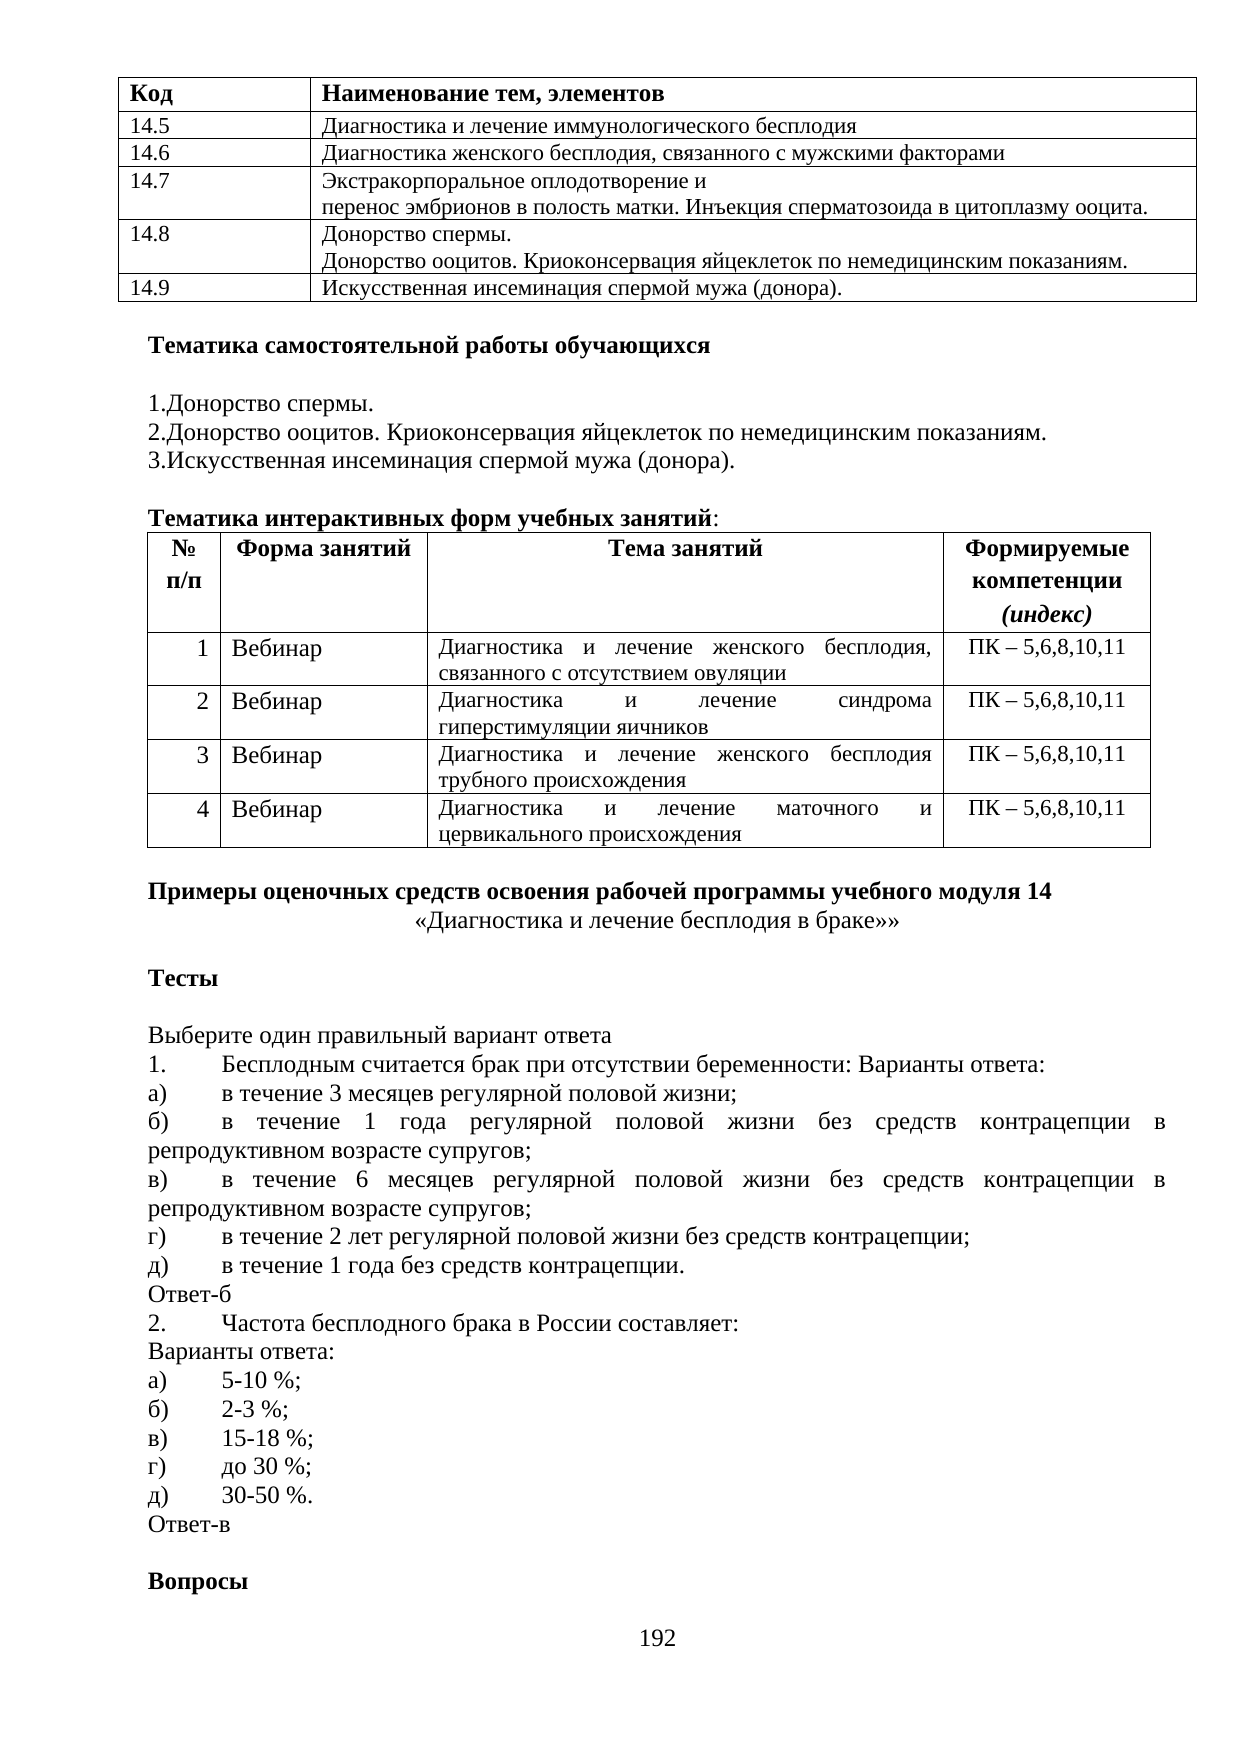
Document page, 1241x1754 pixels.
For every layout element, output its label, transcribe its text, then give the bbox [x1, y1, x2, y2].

text Выберите один правильный вариант ответа [148, 1020, 1167, 1049]
text 2. Частота бесплодного брака в России составляет: [148, 1308, 1167, 1336]
text Ответ-в [148, 1509, 1167, 1538]
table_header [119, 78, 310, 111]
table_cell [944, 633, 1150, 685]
text д) 30-50 %. [148, 1480, 1167, 1509]
text г) в течение 2 лет регулярной половой жизни без средств контрацепции; [148, 1221, 1167, 1250]
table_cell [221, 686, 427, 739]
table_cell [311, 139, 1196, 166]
text а) в течение 3 месяцев регулярной половой жизни; [148, 1078, 1167, 1106]
text г) до 30 %; [148, 1451, 1167, 1480]
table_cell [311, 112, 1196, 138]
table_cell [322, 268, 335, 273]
text Тесты [148, 963, 1167, 991]
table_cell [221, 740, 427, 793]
text б) 2-3 %; [148, 1394, 1167, 1423]
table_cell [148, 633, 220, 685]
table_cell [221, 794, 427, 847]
text «Диагностика и лечение бесплодия в браке»» [148, 905, 1167, 934]
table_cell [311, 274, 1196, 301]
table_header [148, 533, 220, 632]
text а) 5-10 %; [148, 1365, 1167, 1394]
text 3.Искусственная инсеминация спермой мужа (донора). [148, 445, 1167, 474]
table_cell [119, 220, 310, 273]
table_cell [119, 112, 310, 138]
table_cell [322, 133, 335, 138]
text Тематика самостоятельной работы обучающихся [148, 330, 1167, 359]
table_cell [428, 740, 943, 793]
text Варианты ответа: [148, 1336, 1167, 1365]
text в) в течение 6 месяцев регулярной половой жизни без средств контрацепции в репродуктивном возрасте супругов; [148, 1164, 1167, 1221]
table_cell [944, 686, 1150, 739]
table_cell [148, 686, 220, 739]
text б) в течение 1 года регулярной половой жизни без средств контрацепции в репродуктивном возрасте супругов; [148, 1106, 1167, 1164]
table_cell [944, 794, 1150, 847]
text Ответ-б [148, 1279, 1167, 1308]
text Вопросы [148, 1566, 1167, 1595]
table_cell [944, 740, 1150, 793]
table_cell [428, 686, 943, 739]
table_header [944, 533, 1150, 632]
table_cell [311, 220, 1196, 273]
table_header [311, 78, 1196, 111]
text Примеры оценочных средств освоения рабочей программы учебного модуля 14 [148, 876, 1167, 905]
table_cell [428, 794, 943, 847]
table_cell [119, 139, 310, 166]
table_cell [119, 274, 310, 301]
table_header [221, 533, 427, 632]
text д) в течение 1 года без средств контрацепции. [148, 1250, 1167, 1279]
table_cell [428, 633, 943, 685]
text 1. Бесплодным считается брак при отсутствии беременности: Варианты ответа: [148, 1049, 1167, 1078]
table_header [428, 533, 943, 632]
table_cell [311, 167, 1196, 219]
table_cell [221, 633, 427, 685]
text 2.Донорство ооцитов. Криоконсервация яйцеклеток по немедицинским показаниям. [148, 417, 1167, 445]
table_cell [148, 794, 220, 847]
text в) 15-18 %; [148, 1423, 1167, 1451]
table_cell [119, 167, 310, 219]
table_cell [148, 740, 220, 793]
text Тематика интерактивных форм учебных занятий: [148, 503, 1167, 532]
text 1.Донорство спермы. [148, 388, 1167, 417]
